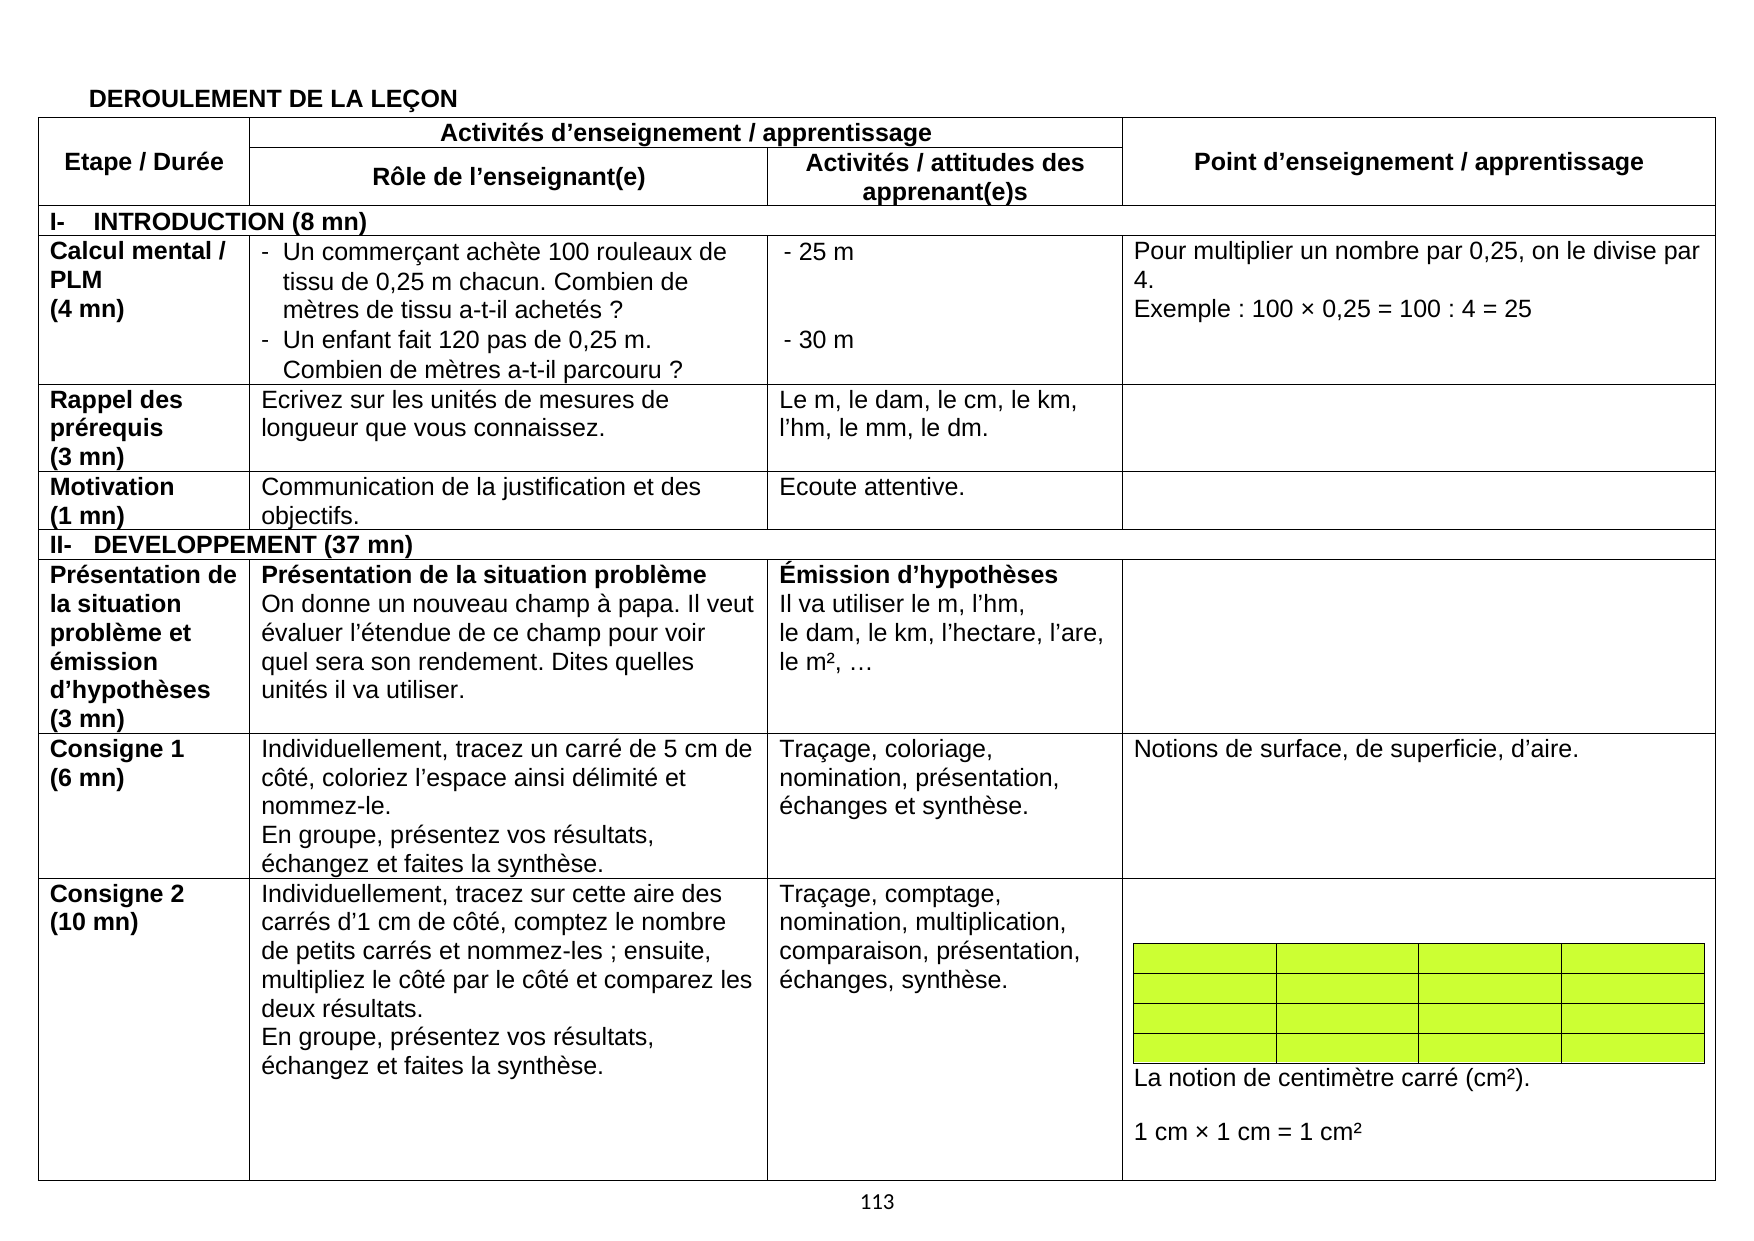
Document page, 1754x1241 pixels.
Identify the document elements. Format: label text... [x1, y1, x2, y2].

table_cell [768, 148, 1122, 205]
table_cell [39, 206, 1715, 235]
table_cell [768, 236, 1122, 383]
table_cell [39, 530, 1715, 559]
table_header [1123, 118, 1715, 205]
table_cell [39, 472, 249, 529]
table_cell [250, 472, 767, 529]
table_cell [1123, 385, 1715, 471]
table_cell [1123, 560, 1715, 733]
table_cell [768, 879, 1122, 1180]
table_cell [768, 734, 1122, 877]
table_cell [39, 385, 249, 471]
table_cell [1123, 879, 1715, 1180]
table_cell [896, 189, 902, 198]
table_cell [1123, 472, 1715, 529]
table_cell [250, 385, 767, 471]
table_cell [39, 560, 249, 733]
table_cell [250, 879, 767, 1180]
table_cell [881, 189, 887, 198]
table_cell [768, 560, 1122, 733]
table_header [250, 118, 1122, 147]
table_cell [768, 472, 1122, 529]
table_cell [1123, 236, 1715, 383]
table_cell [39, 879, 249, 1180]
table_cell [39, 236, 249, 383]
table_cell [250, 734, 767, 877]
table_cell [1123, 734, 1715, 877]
text DEROULEMENT DE LA LEÇON [89, 84, 1665, 113]
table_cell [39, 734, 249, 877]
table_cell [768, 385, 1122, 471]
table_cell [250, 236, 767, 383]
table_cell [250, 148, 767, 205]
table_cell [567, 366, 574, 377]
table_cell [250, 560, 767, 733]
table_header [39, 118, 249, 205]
